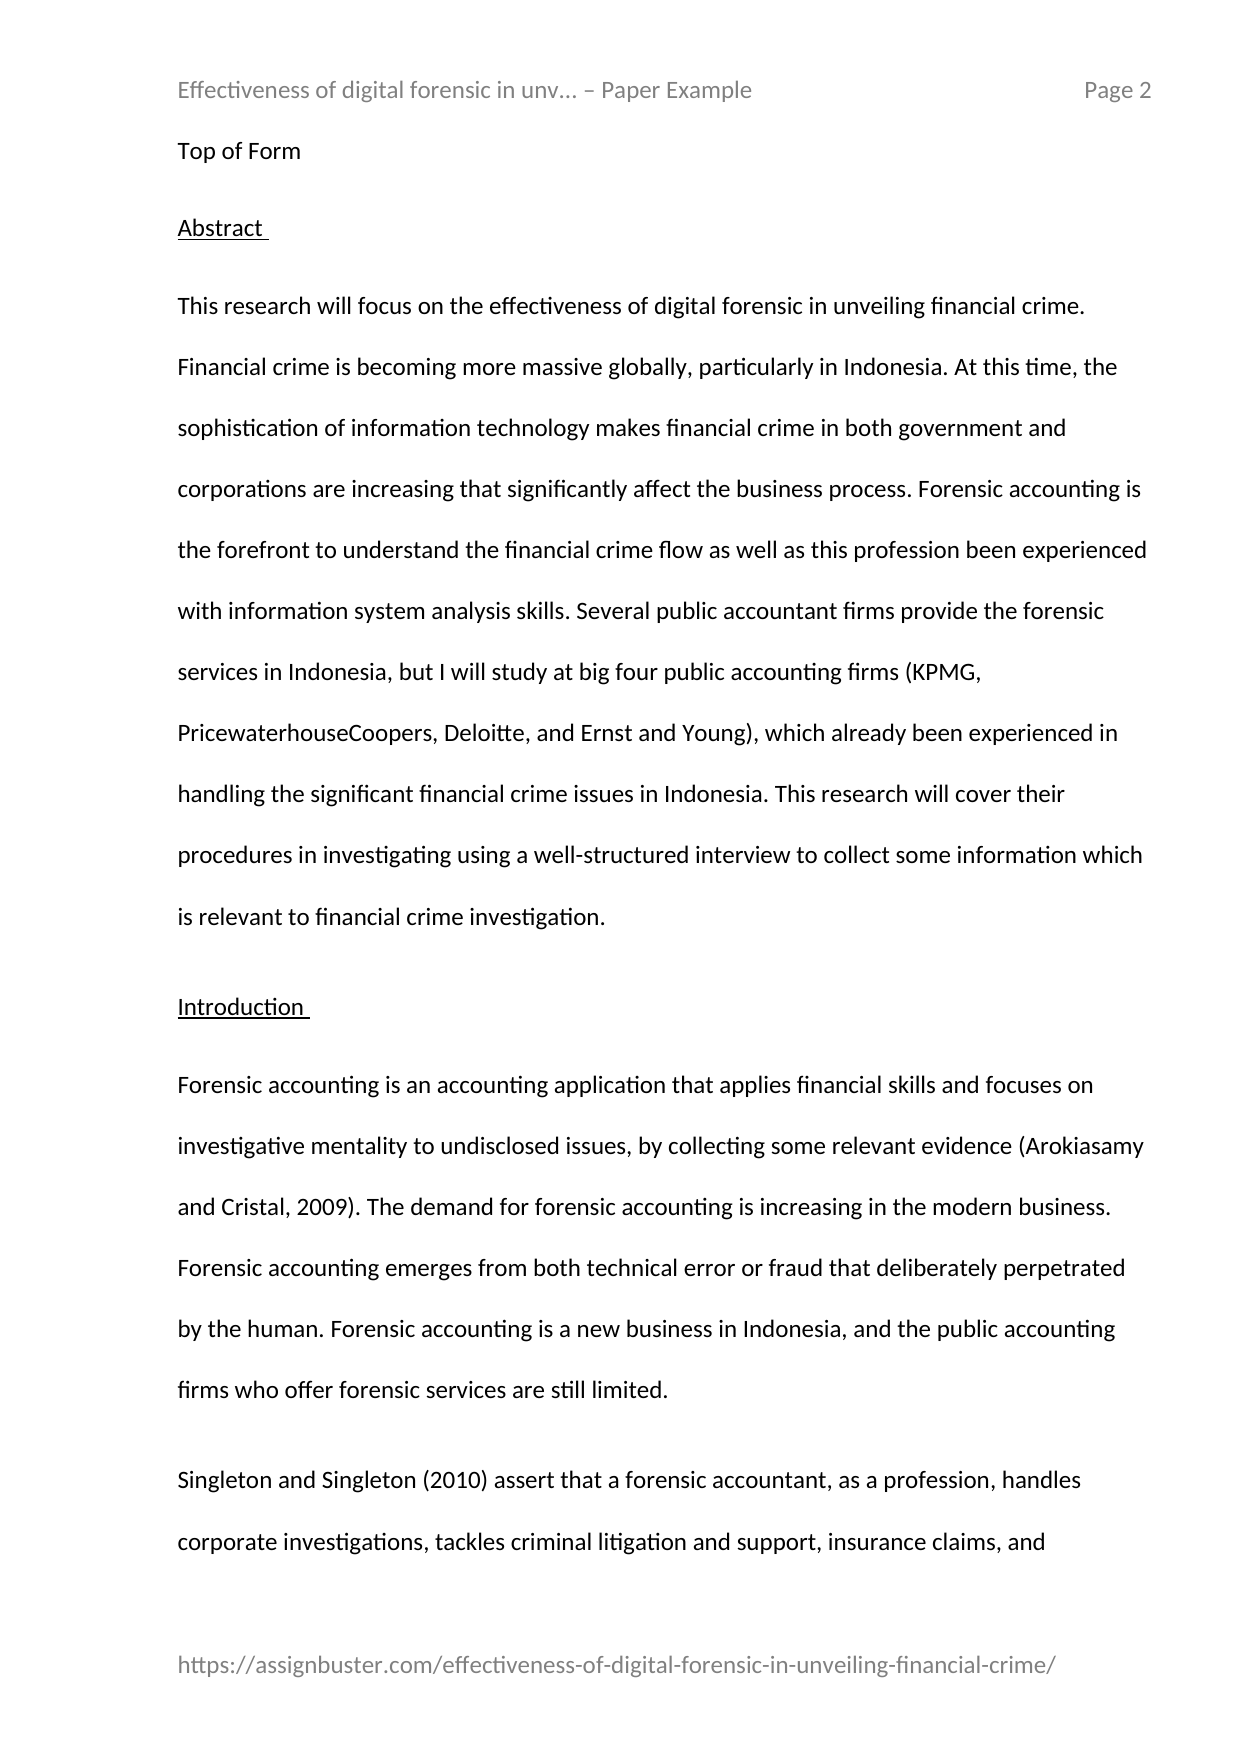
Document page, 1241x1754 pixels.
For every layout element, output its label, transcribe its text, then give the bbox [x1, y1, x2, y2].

text Top of Form [177, 135, 1152, 165]
text Forensic accounting is an accounting application that applies financial skills and focuses on investigative mentality to undisclosed issues, by collecting some relevant evidence (Arokiasamy and Cristal, 2009). The demand for forensic accounting is increasing in the modern business. Forensic accounting emerges from both technical error or fraud that deliberately perpetrated by the human. Forensic accounting is a new business in Indonesia, and the public accounting firms who offer forensic services are still limited. [177, 1069, 1152, 1404]
text Abstract [177, 212, 1152, 243]
text Introduction [177, 991, 1152, 1022]
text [177, 1464, 1152, 1556]
text This research will focus on the effectiveness of digital forensic in unveiling financial crime. Financial crime is becoming more massive globally, particularly in Indonesia. At this time, the sophistication of information technology makes financial crime in both government and corporations are increasing that significantly affect the business process. Forensic accounting is the forefront to understand the financial crime flow as well as this profession been experienced with information system analysis skills. Several public accountant firms provide the forensic services in Indonesia, but I will study at big four public accounting firms (KPMG, PricewaterhouseCoopers, Deloitte, and Ernst and Young), which already been experienced in handling the significant financial crime issues in Indonesia. This research will cover their procedures in investigating using a well-structured interview to collect some information which is relevant to financial crime investigation. [177, 290, 1152, 931]
